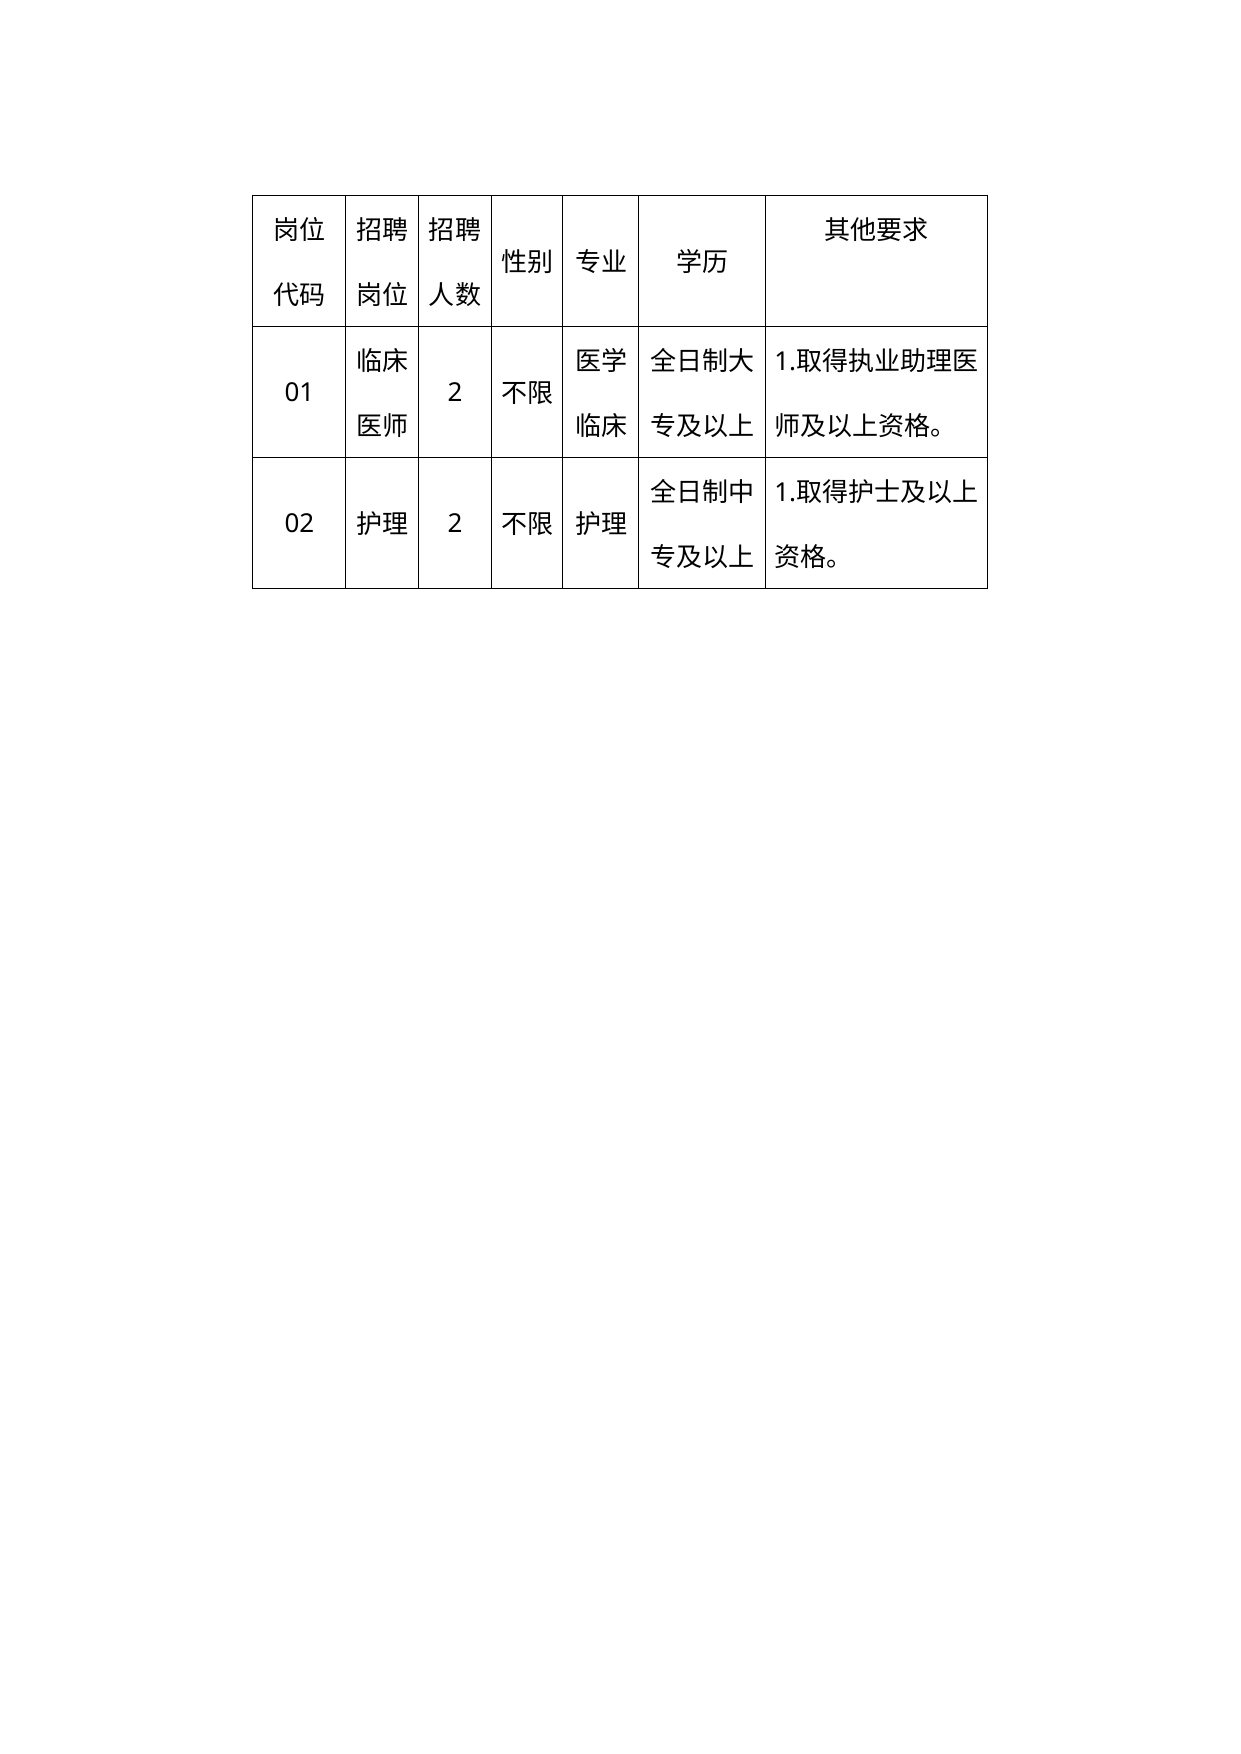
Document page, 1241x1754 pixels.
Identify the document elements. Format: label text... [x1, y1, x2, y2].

table_cell 护理 [563, 458, 638, 588]
table_header 招聘 人数 [419, 196, 491, 326]
table_cell 2 [419, 327, 491, 457]
table_header 学历 [639, 196, 765, 326]
table_header 招聘 岗位 [346, 196, 418, 326]
table_header 其他要求 [766, 196, 987, 326]
table_header 性别 [492, 196, 562, 326]
table_cell 1.取得护士及以上资格。 [766, 458, 987, 588]
table_cell 1.取得执业助理医师及以上资格。 [766, 327, 987, 457]
table_cell 不限 [492, 327, 562, 457]
table_cell 02 [253, 458, 345, 588]
table_cell 全日制大专及以上 [639, 327, 765, 457]
table_cell 护理 [346, 458, 418, 588]
table_cell 2 [419, 458, 491, 588]
table_cell 医学临床 [563, 327, 638, 457]
table_cell 临床医师 [346, 327, 418, 457]
table_header 岗位 代码 [253, 196, 345, 326]
table_cell 不限 [492, 458, 562, 588]
table_cell 全日制中专及以上 [639, 458, 765, 588]
table_cell 01 [253, 327, 345, 457]
table_header 专业 [563, 196, 638, 326]
